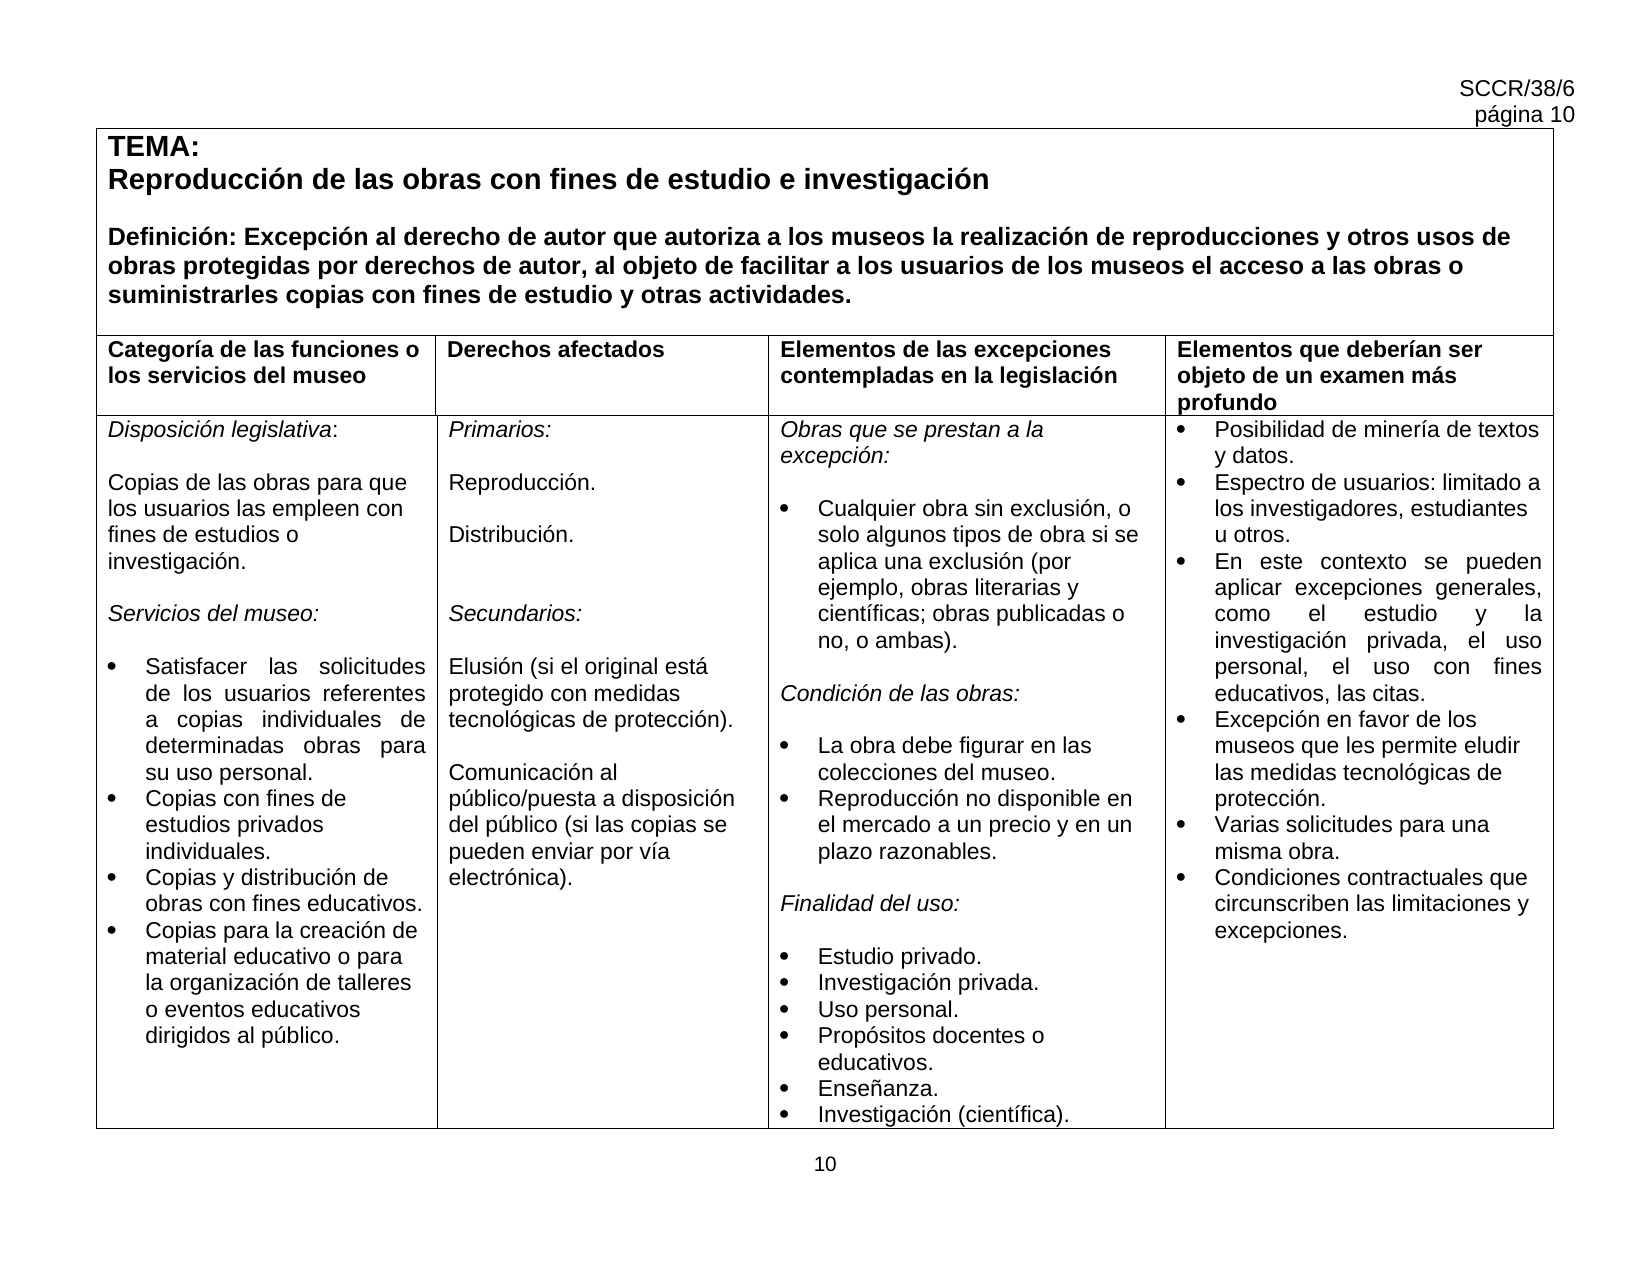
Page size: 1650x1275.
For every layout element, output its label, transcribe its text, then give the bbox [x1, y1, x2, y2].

table_cell Categoría de las funciones o los servicios del museo [97, 336, 435, 415]
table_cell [438, 416, 768, 1127]
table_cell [97, 416, 437, 1127]
table_cell Derechos afectados [436, 336, 768, 415]
table_cell Elementos que deberían ser objeto de un examen más profundo [1166, 336, 1553, 415]
table_cell Elementos de las excepciones contempladas en la legislación [769, 336, 1165, 415]
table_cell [769, 416, 1165, 1127]
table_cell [1166, 416, 1553, 1127]
table_header TEMA: Reproducción de las obras con fines de estudio e investigación Definición: Excepción al derecho de autor que autoriza a los museos la realización de reproducciones y otros usos de obras protegidas por derechos de autor, al objeto de facilitar a los usuarios de los museos el acceso a las obras o suministrarles copias con fines de estudio y otras actividades. [97, 129, 1553, 335]
